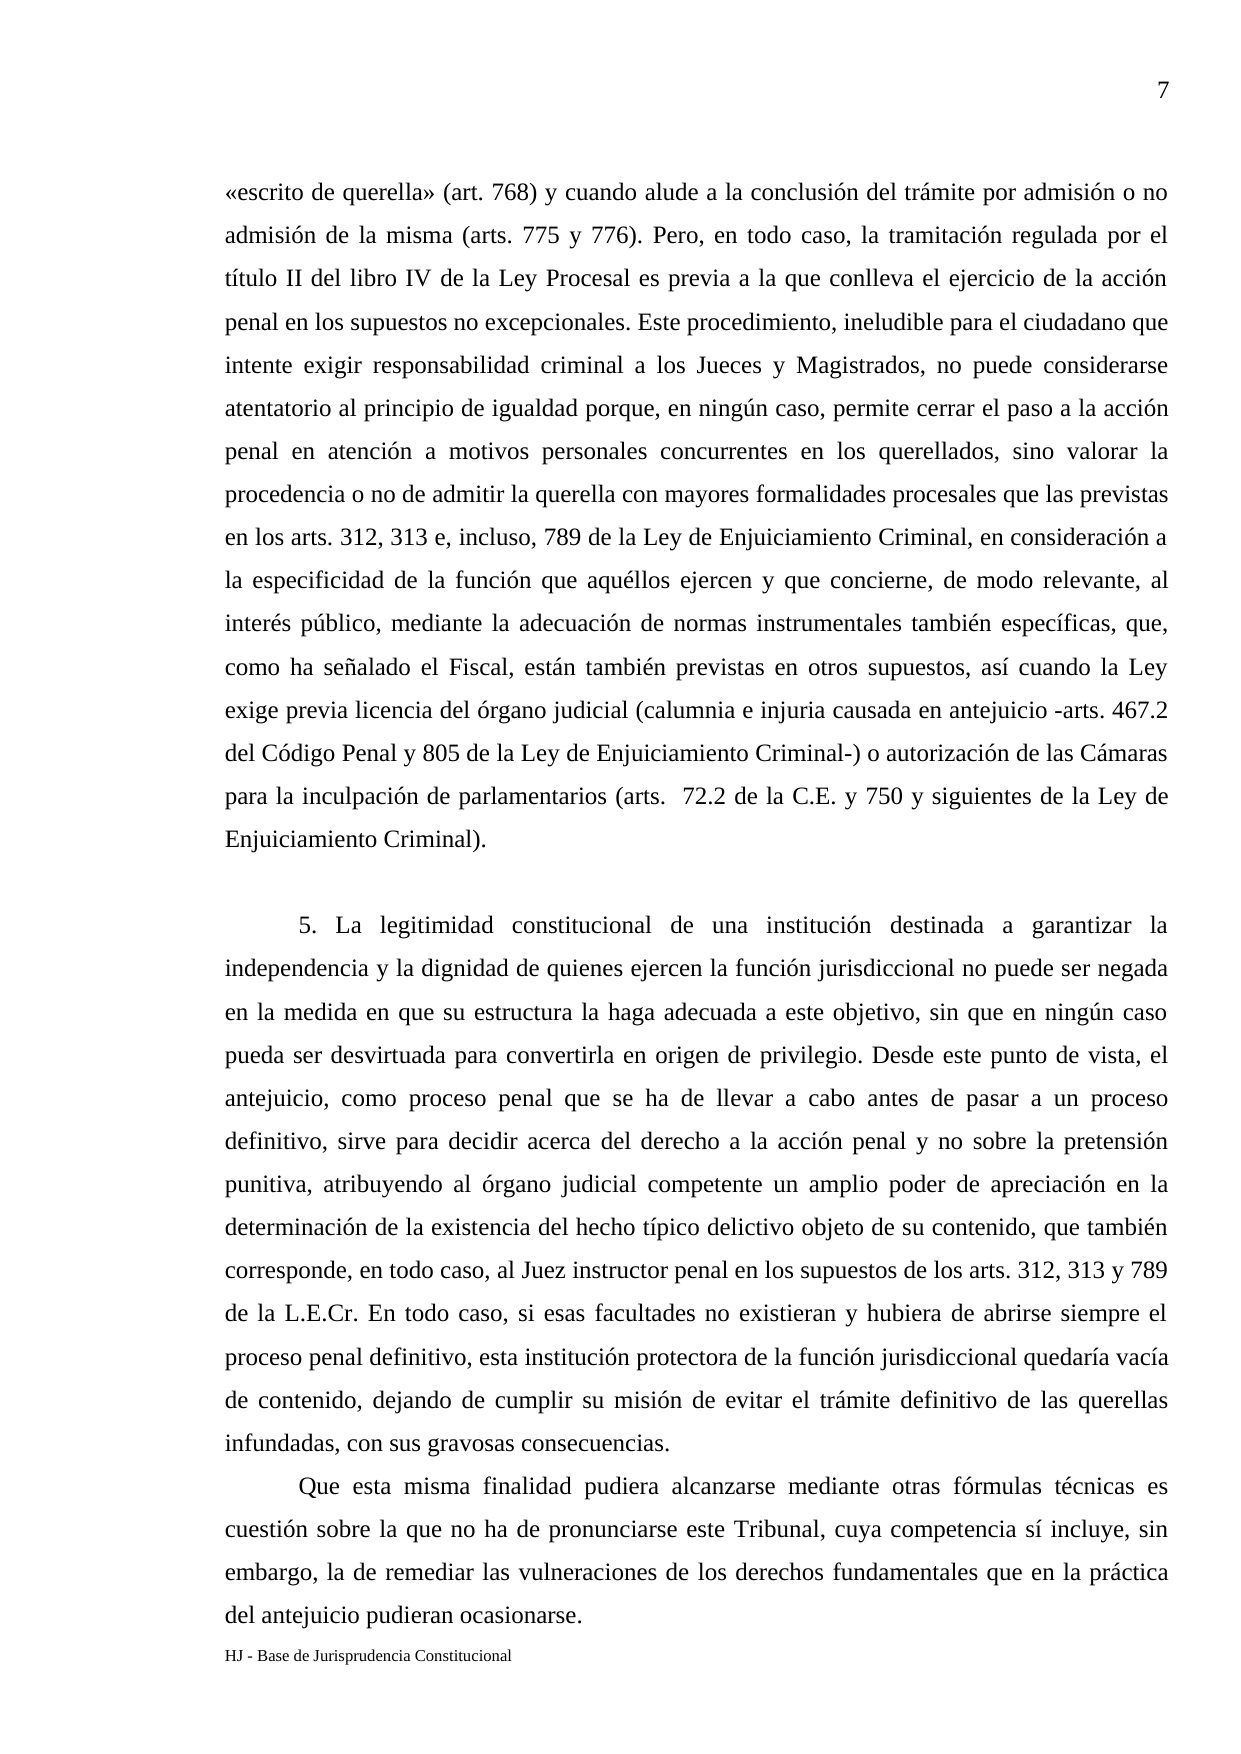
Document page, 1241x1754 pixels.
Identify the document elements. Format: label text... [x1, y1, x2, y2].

text 5. La legitimidad constitucional de una institución destinada a garantizar la independencia y la dignidad de quienes ejercen la función jurisdiccional no puede ser negada en la medida en que su estructura la haga adecuada a este objetivo, sin que en ningún caso pueda ser desvirtuada para convertirla en origen de privilegio. Desde este punto de vista, el antejuicio, como proceso penal que se ha de llevar a cabo antes de pasar a un proceso definitivo, sirve para decidir acerca del derecho a la acción penal y no sobre la pretensión punitiva, atribuyendo al órgano judicial competente un amplio poder de apreciación en la determinación de la existencia del hecho típico delictivo objeto de su contenido, que también corresponde, en todo caso, al Juez instructor penal en los supuestos de los arts. 312, 313 y 789 de la L.E.Cr. En todo caso, si esas facultades no existieran y hubiera de abrirse siempre el proceso penal definitivo, esta institución protectora de la función jurisdiccional quedaría vacía de contenido, dejando de cumplir su misión de evitar el trámite definitivo de las querellas infundadas, con sus gravosas consecuencias. [224, 910, 1169, 1457]
text Que esta misma finalidad pudiera alcanzarse mediante otras fórmulas técnicas es cuestión sobre la que no ha de pronunciarse este Tribunal, cuya competencia sí incluye, sin embargo, la de remediar las vulneraciones de los derechos fundamentales que en la práctica del antejuicio pudieran ocasionarse. [224, 1471, 1169, 1629]
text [224, 177, 1169, 853]
